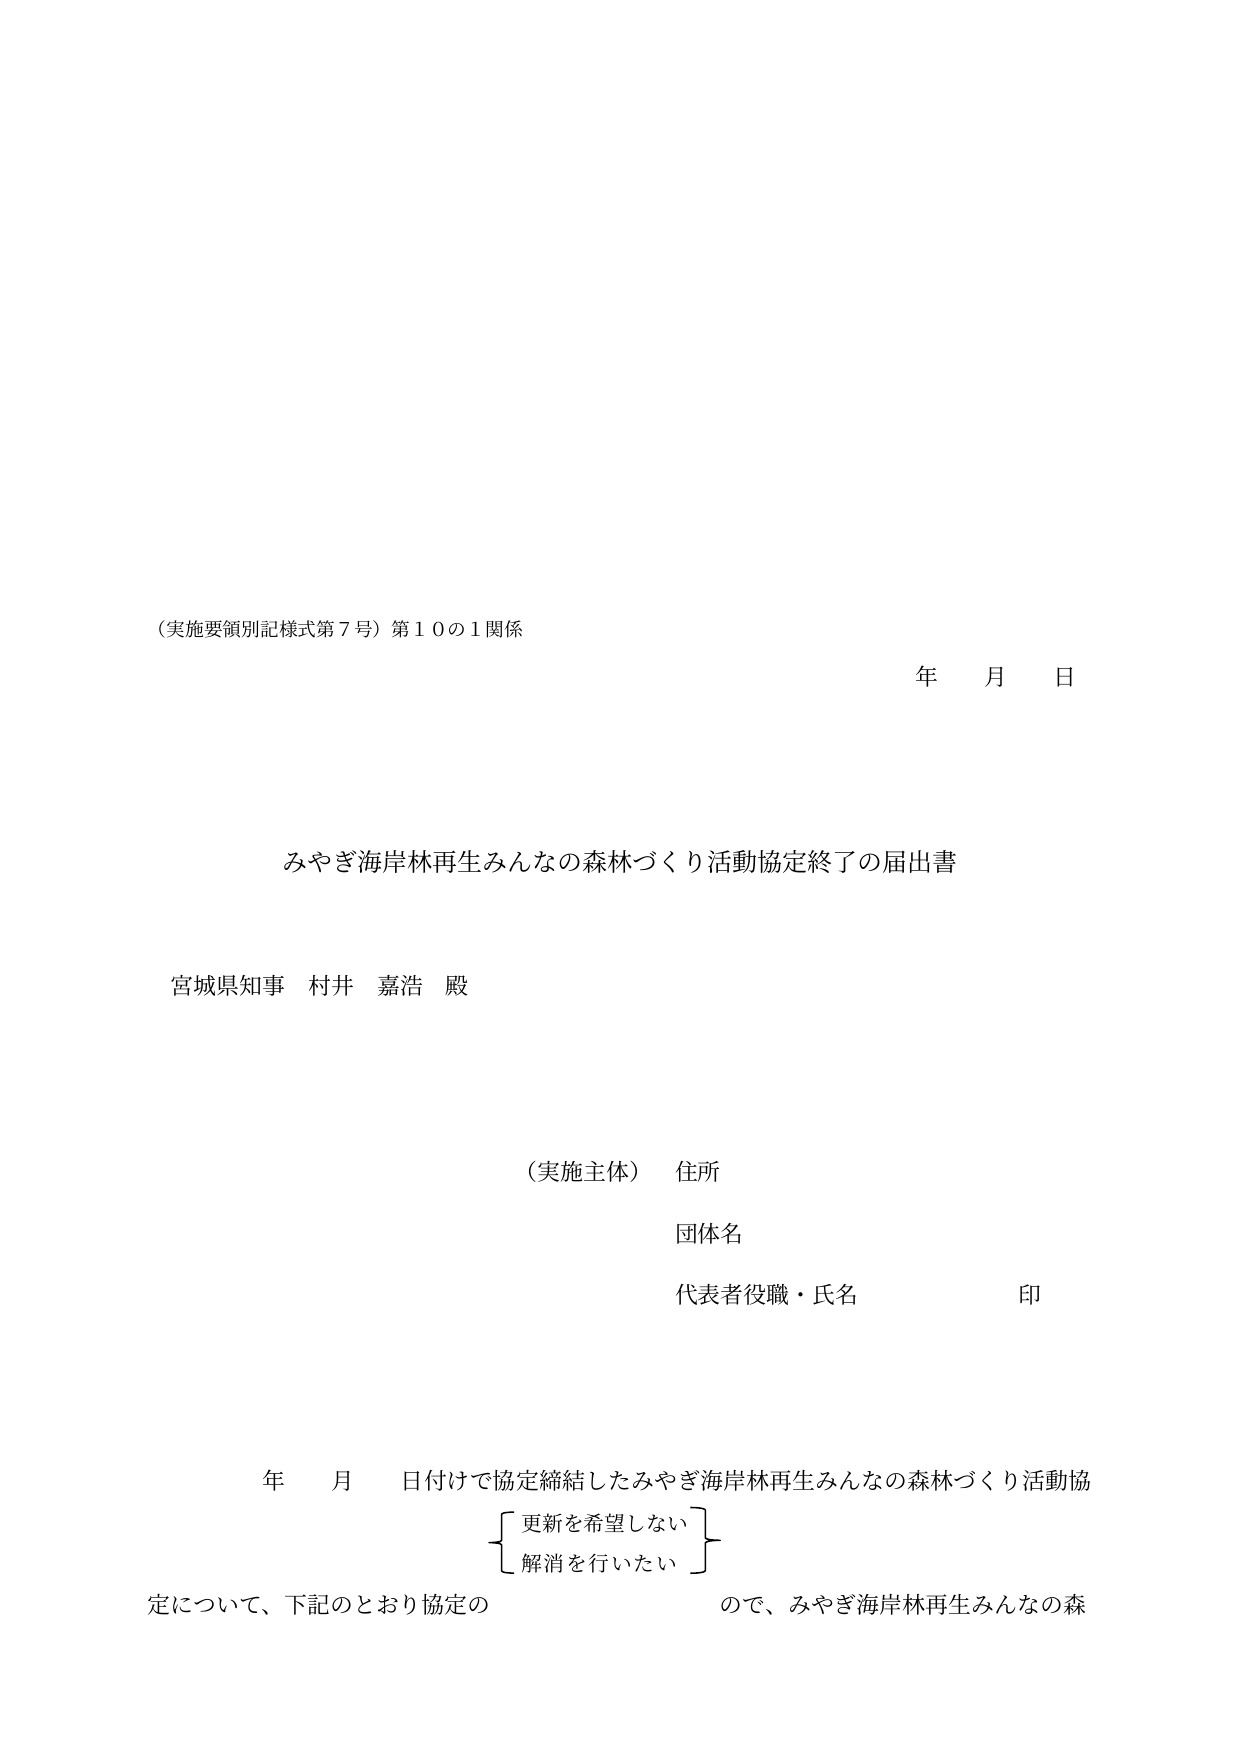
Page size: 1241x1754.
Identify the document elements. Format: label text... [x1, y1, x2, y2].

text みやぎ海岸林再生みんなの森林づくり活動協定終了の届出書 [148, 830, 1092, 892]
text （実施要領別記様式第７号）第１０の１関係 [148, 613, 1076, 644]
text 年 月 日付けで協定締結したみやぎ海岸林再生みんなの森林づくり活動協定について、下記のとおり協定の ので、みやぎ海岸林再生みんなの森 [148, 1449, 1092, 1634]
text 団体名 [148, 1201, 1092, 1263]
text 代表者役職・氏名 印 [148, 1263, 1092, 1325]
text （実施主体） 住所 [148, 1139, 1092, 1201]
text 宮城県知事 村井 嘉浩 殿 [148, 954, 1092, 1016]
text 年 月 日 [148, 644, 1076, 706]
